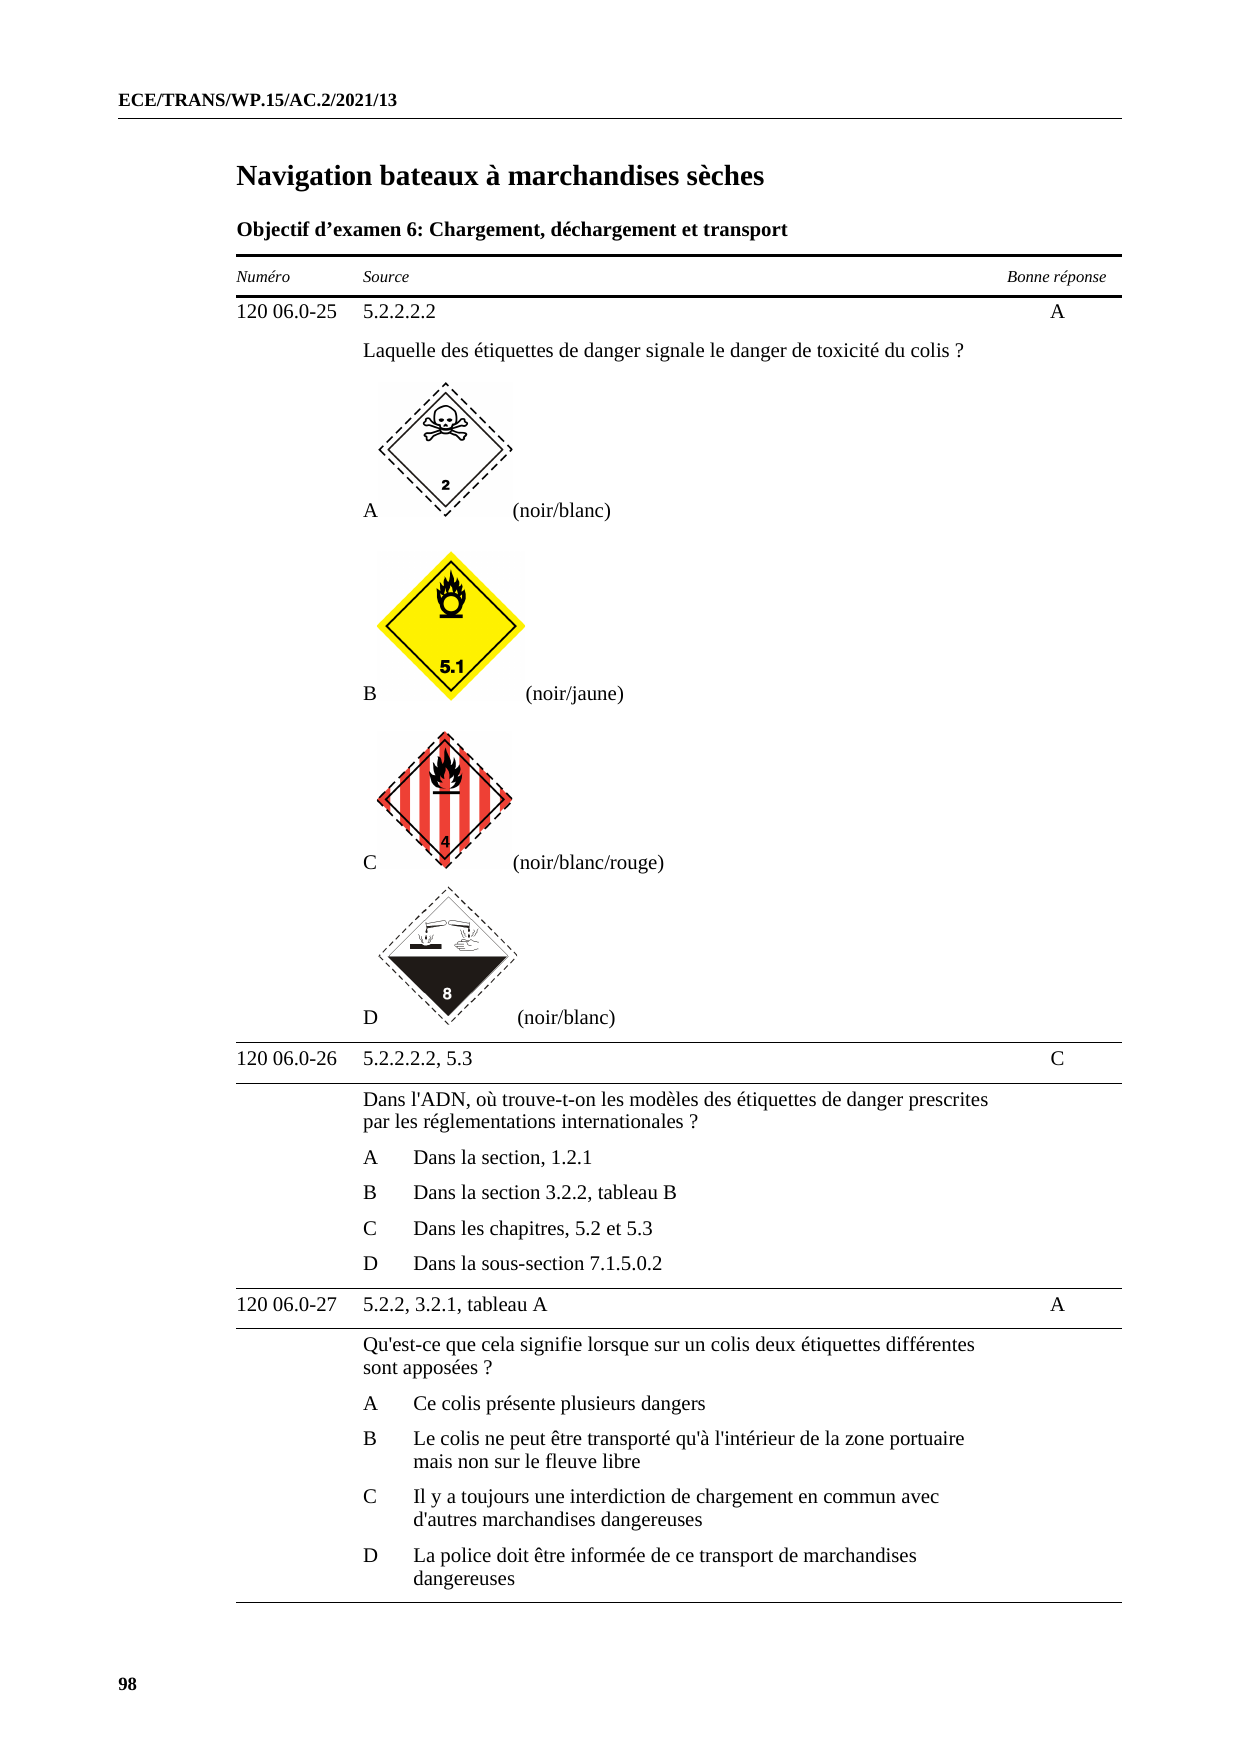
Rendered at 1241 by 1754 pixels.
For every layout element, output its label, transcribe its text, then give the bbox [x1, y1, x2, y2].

table_cell Numéro [236, 257, 363, 294]
picture [378, 382, 513, 517]
table_header Navigation bateaux à marchandises sèches Objectif d’examen 6: Chargement, déchargement et transport [236, 148, 1122, 254]
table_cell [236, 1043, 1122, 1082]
picture [376, 551, 526, 701]
table_cell Source [363, 257, 1004, 294]
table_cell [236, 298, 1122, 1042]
table_cell Bonne réponse [1004, 257, 1122, 294]
picture [378, 886, 518, 1025]
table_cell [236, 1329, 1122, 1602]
picture [376, 731, 513, 869]
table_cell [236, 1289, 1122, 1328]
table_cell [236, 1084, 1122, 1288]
